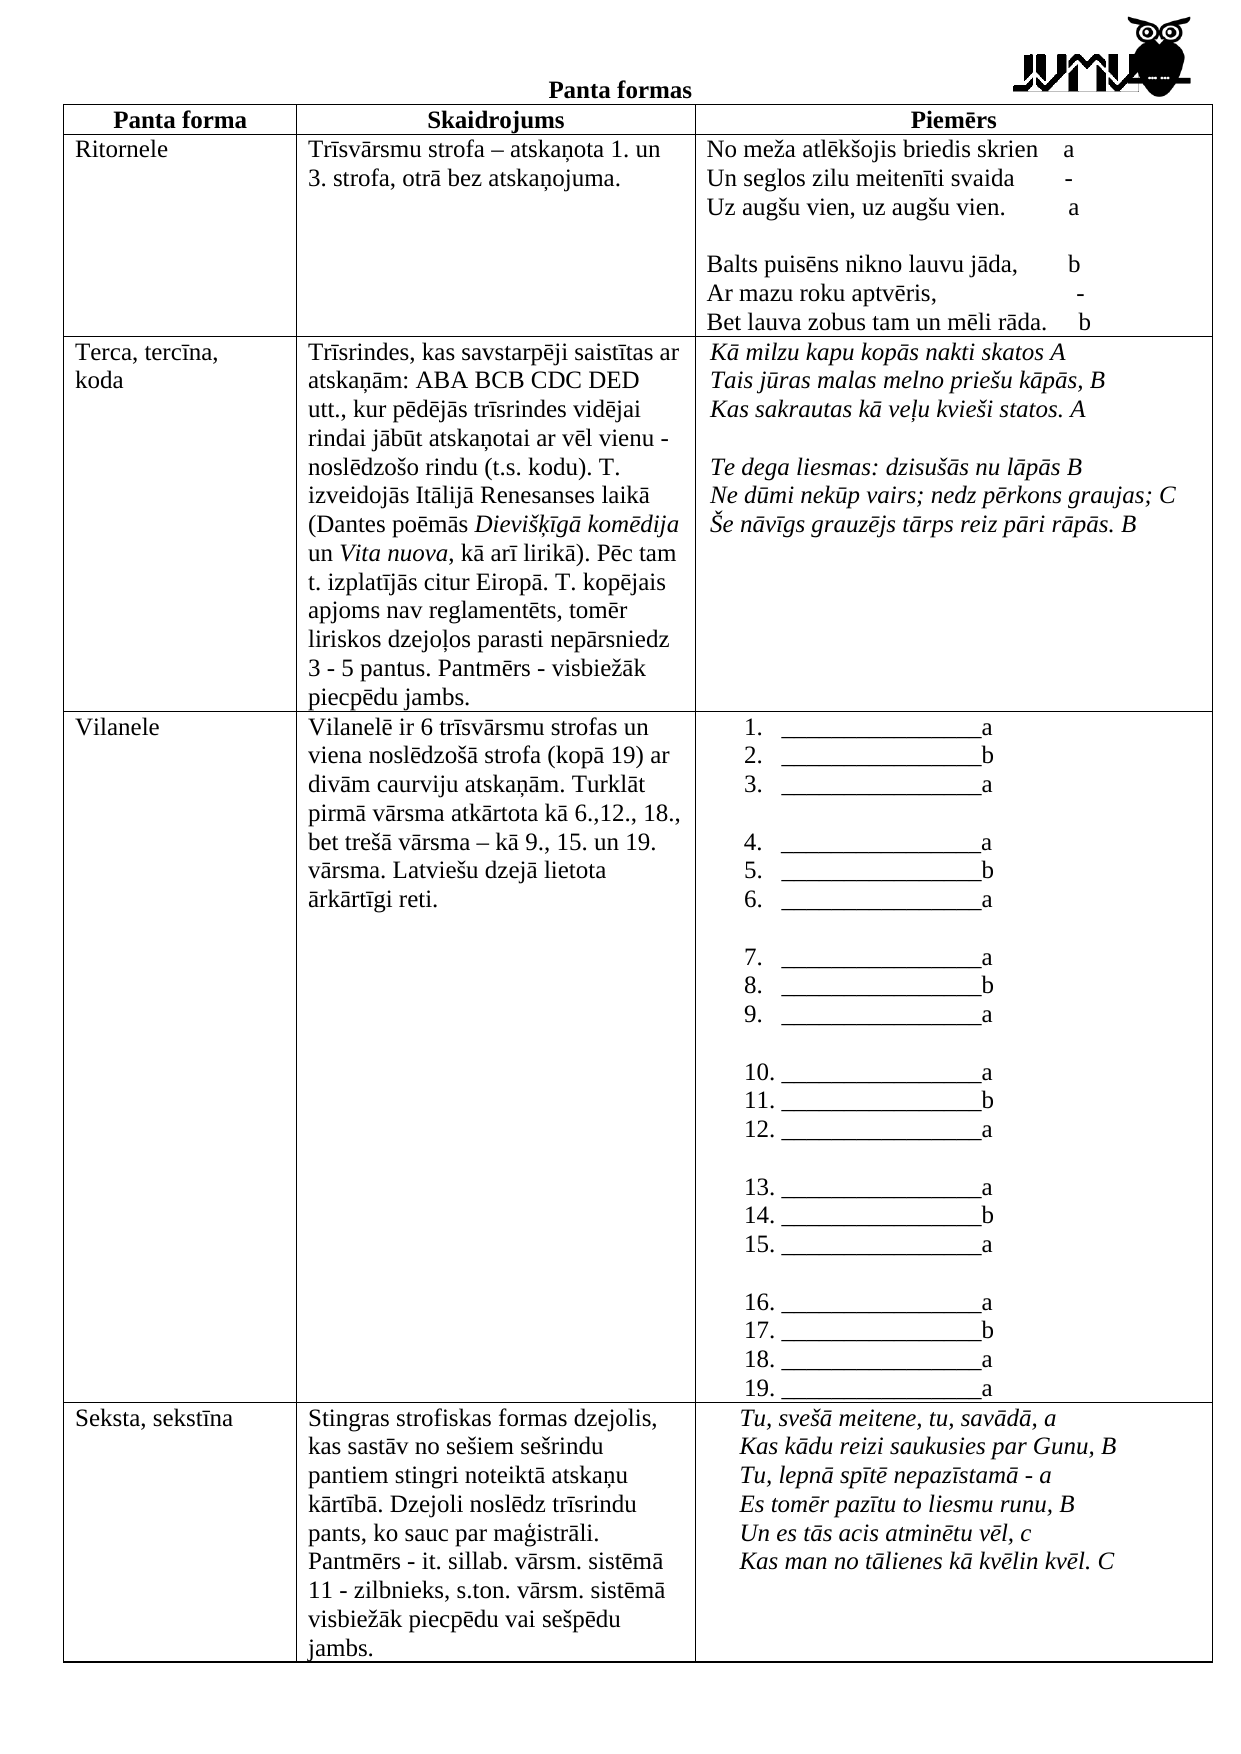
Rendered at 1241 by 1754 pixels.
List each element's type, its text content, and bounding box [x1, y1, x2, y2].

table_cell Trīsvārsmu strofa – atskaņota 1. un 3. strofa, otrā bez atskaņojuma. [297, 135, 695, 336]
table_cell Stingras strofiskas formas dzejolis, kas sastāv no sešiem sešrindu pantiem stingri noteiktā atskaņu kārtībā. Dzejoli noslēdz trīsrindu pants, ko sauc par maģistrāli. Pantmērs - it. sillab. vārsm. sistēmā 11 - zilbnieks, s.ton. vārsm. sistēmā visbiežāk piecpēdu vai sešpēdu jambs. [297, 1403, 695, 1661]
table_cell Terca, tercīna, koda [64, 337, 296, 711]
table_header Skaidrojums [297, 105, 695, 133]
table_cell ________________a ________________b ________________a ________________a ________________b ________________a ________________a ________________b ________________a ________________a ________________b ________________a ________________a ________________b ________________a ________________a ________________b ________________a ________________a [696, 712, 1212, 1402]
table_cell No meža atlēkšojis briedis skrien a Un seglos zilu meitenīti svaida - Uz augšu vien, uz augšu vien. a Balts puisēns nikno lauvu jāda, b Ar mazu roku aptvēris, - Bet lauva zobus tam un mēli rāda. b [696, 135, 1212, 336]
table_cell Trīsrindes, kas savstarpēji saistītas ar atskaņām: ABA BCB CDC DED utt., kur pēdējās trīsrindes vidējai rindai jābūt atskaņotai ar vēl vienu - noslēdzošo rindu (t.s. kodu). T. izveidojās Itālijā Renesanses laikā (Dantes poēmās Dievišķīgā komēdija un Vita nuova, kā arī lirikā). Pēc tam t. izplatījās citur Eiropā. T. kopējais apjoms nav reglamentēts, tomēr liriskos dzejoļos parasti nepārsniedz 3 - 5 pantus. Pantmērs - visbiežāk piecpēdu jambs. [297, 337, 695, 711]
picture [1124, 15, 1194, 99]
table_cell Vilanelē ir 6 trīsvārsmu strofas un viena noslēdzošā strofa (kopā 19) ar divām caurviju atskaņām. Turklāt pirmā vārsma atkārtota kā 6.,12., 18., bet trešā vārsma – kā 9., 15. un 19. vārsma. Latviešu dzejā lietota ārkārtīgi reti. [297, 712, 695, 1402]
table_cell Kā milzu kapu kopās nakti skatos A Tais jūras malas melno priešu kāpās, B Kas sakrautas kā veļu kvieši statos. A Te dega liesmas: dzisušās nu lāpās B Ne dūmi nekūp vairs; nedz pērkons graujas; C Še nāvīgs grauzējs tārps reiz pāri rāpās. B [696, 337, 1212, 711]
text Panta formas [75, 75, 1165, 104]
table_cell Vilanele [64, 712, 296, 1402]
table_cell Ritornele [64, 135, 296, 336]
table_header Piemērs [696, 105, 1212, 133]
table_cell Seksta, sekstīna [64, 1403, 296, 1661]
table_header Panta forma [64, 105, 296, 133]
table_cell Tu, svešā meitene, tu, savādā, a Kas kādu reizi saukusies par Gunu, B Tu, lepnā spītē nepazīstamā - a Es tomēr pazītu to liesmu runu, B Un es tās acis atminētu vēl, c Kas man no tālienes kā kvēlin kvēl. C [696, 1403, 1212, 1661]
